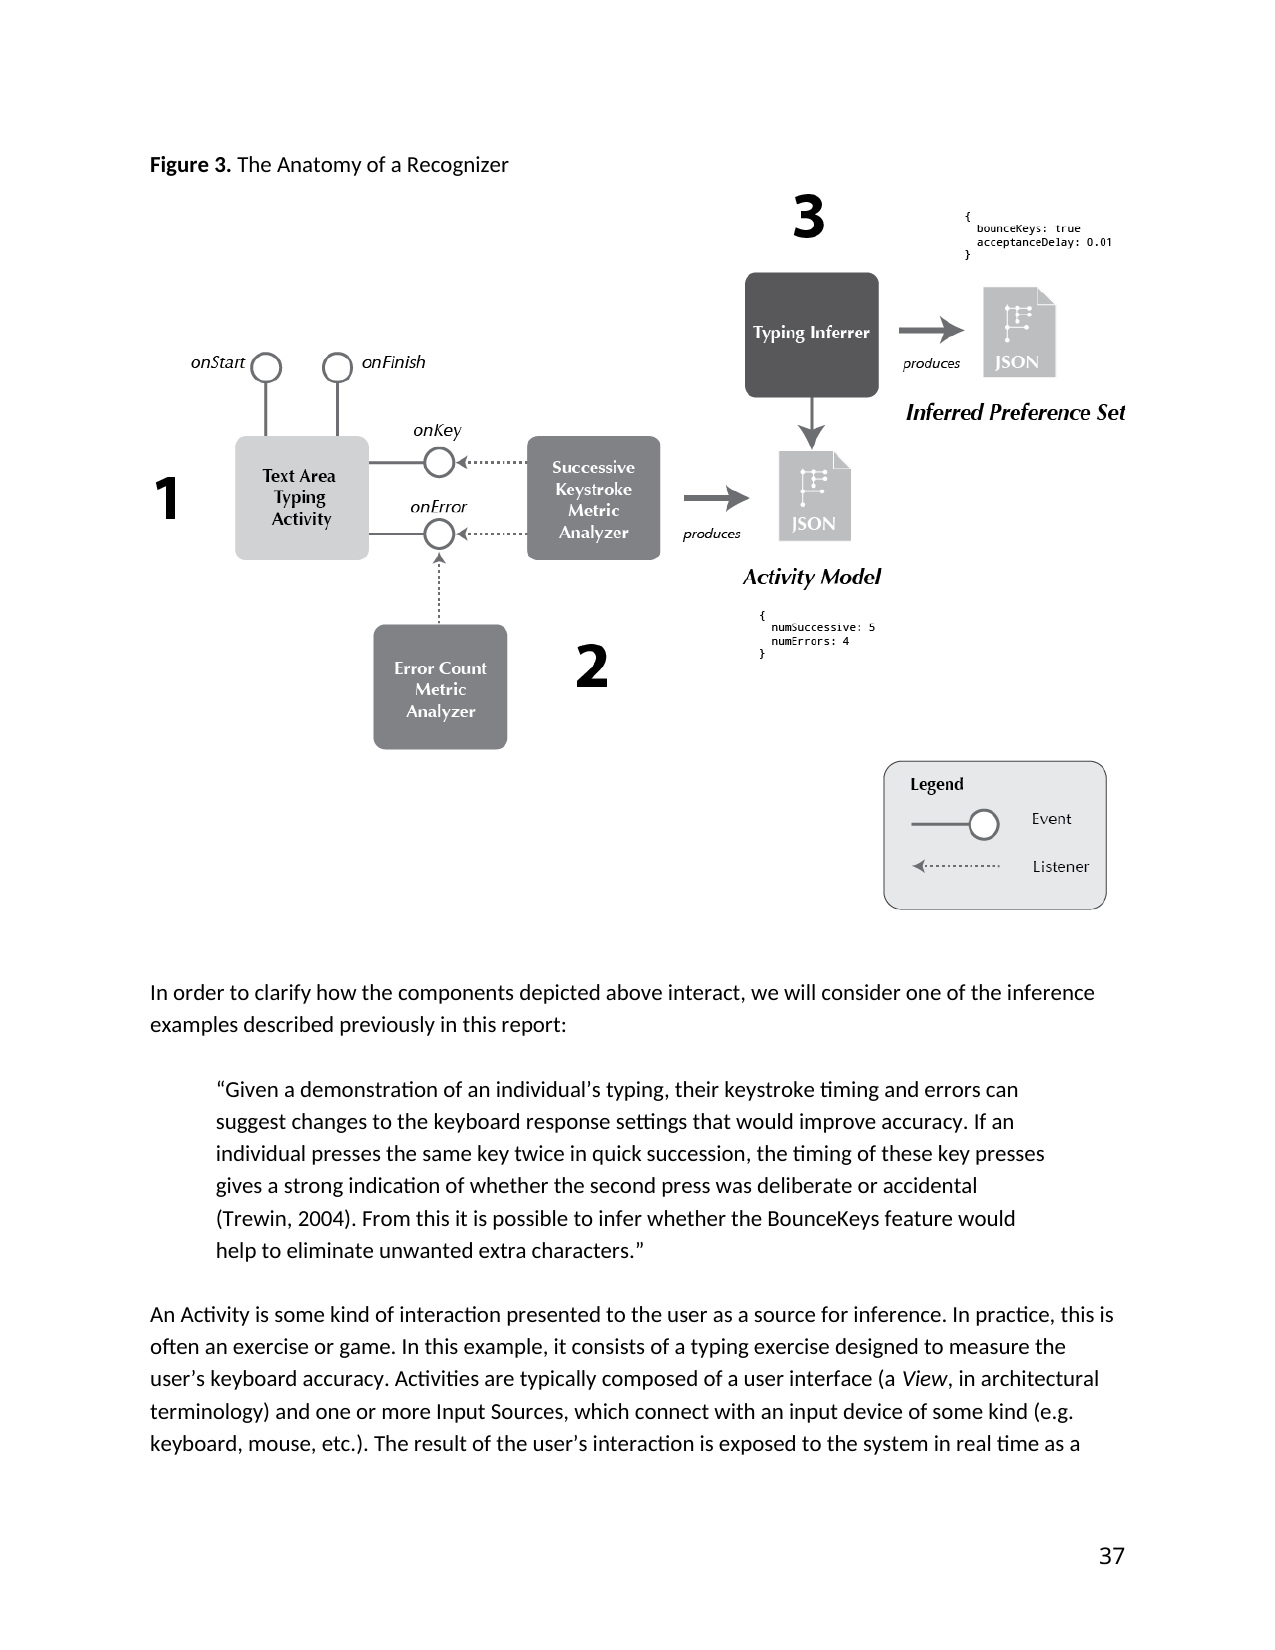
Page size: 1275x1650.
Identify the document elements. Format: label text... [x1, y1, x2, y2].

text In order to clarify how the components depicted above interact, we will consider one of the inference examples described previously in this report: [150, 978, 1125, 1038]
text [150, 1300, 1125, 1457]
text “Given a demonstration of an individual’s typing, their keystroke timing and errors can suggest changes to the keyboard response settings that would improve accuracy. If an individual presses the same key twice in quick succession, the timing of these key presses gives a strong indication of whether the second press was deliberate or accidental (Trewin, 2004). From this it is possible to infer whether the BounceKeys feature would help to eliminate unwanted extra characters.” [216, 1075, 1050, 1264]
text Figure 3. The Anatomy of a Recognizer [150, 150, 1125, 178]
picture [150, 182, 1125, 910]
